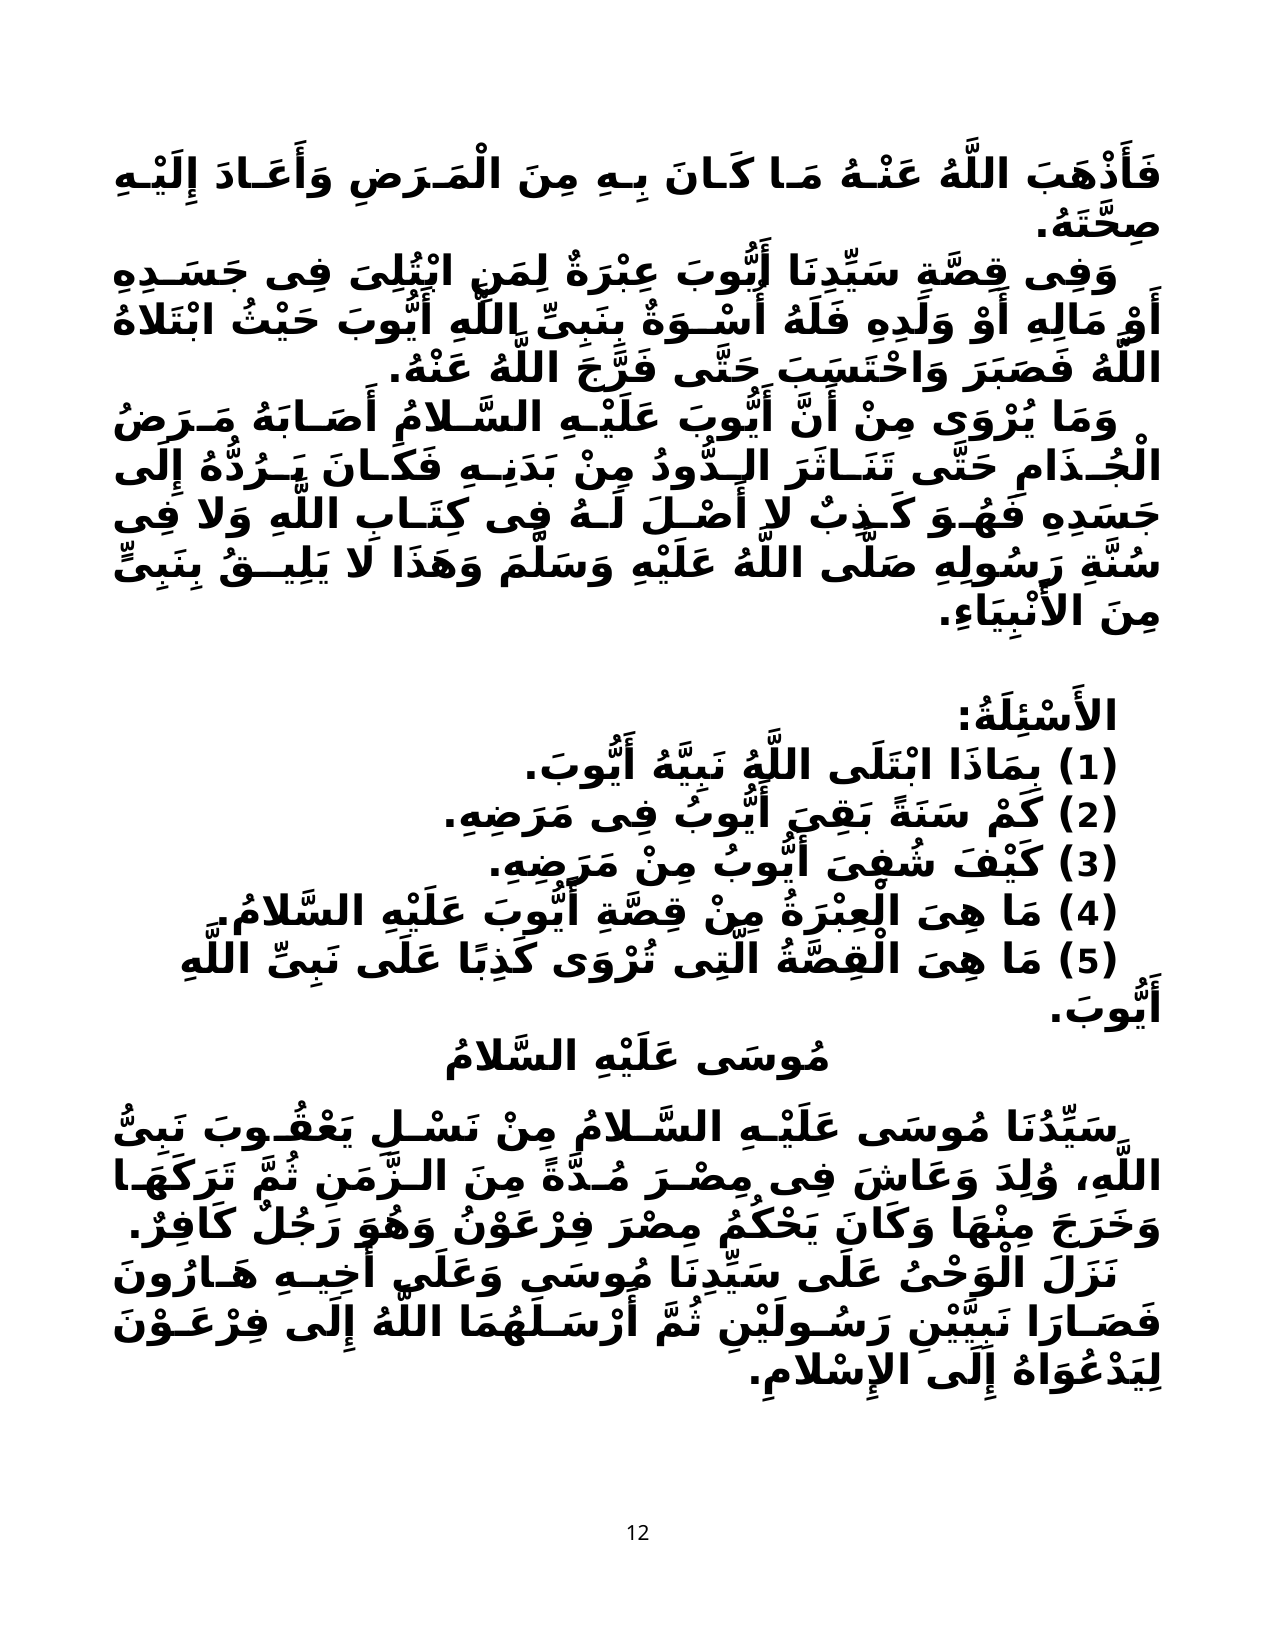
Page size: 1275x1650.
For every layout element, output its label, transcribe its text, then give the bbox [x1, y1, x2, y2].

text (5) مَا هِىَ الْقِصَّةُ الَّتِى تُرْوَى كَذِبًا عَلَى نَبِىِّ اللَّهِ أَيُّوبَ. [112, 935, 1162, 1032]
text (1) بِمَاذَا ابْتَلَى اللَّهُ نَبِيَّهُ أَيُّوبَ. [112, 741, 1162, 789]
text وَفِى قِصَّةِ سَيِّدِنَا أَيُّوبَ عِبْرَةٌ لِمَنِ ابْتُلِىَ فِى جَسَدِهِ أَوْ مَالِهِ أَوْ وَلَدِهِ فَلَهُ أُسْوَةٌ بِنَبِىِّ اللَّهِ أَيُّوبَ حَيْثُ ابْتَلاهُ اللَّهُ فَصَبَرَ وَاحْتَسَبَ حَتَّى فَرَّجَ اللَّهُ عَنْهُ. [112, 247, 1162, 393]
text مُوسَى عَلَيْهِ السَّلامُ [112, 1032, 1162, 1081]
text نَزَلَ الْوَحْىُ عَلَى سَيِّدِنَا مُوسَى وَعَلَى أَخِيهِ هَارُونَ فَصَارَا نَبِيَّيْنِ رَسُولَيْنِ ثُمَّ أَرْسَلَهُمَا اللَّهُ إِلَى فِرْعَوْنَ لِيَدْعُوَاهُ إِلَى الإِسْلامِ. [112, 1249, 1162, 1394]
text الأَسْئِلَةُ: [112, 692, 1162, 741]
text (2) كَمْ سَنَةً بَقِىَ أَيُّوبُ فِى مَرَضِهِ. [112, 789, 1162, 838]
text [112, 150, 1162, 247]
text (4) مَا هِىَ الْعِبْرَةُ مِنْ قِصَّةِ أَيُّوبَ عَلَيْهِ السَّلامُ. [112, 886, 1162, 935]
text (3) كَيْفَ شُفِىَ أَيُّوبُ مِنْ مَرَضِهِ. [112, 838, 1162, 886]
text سَيِّدُنَا مُوسَى عَلَيْهِ السَّلامُ مِنْ نَسْلِ يَعْقُوبَ نَبِىُّ اللَّهِ، وُلِدَ وَعَاشَ فِى مِصْرَ مُدَّةً مِنَ الزَّمَنِ ثُمَّ تَرَكَهَا وَخَرَجَ مِنْهَا وَكَانَ يَحْكُمُ مِصْرَ فِرْعَوْنُ وَهُوَ رَجُلٌ كَافِرٌ. [112, 1103, 1162, 1249]
text وَمَا يُرْوَى مِنْ أَنَّ أَيُّوبَ عَلَيْهِ السَّلامُ أَصَابَهُ مَرَضُ الْجُذَامِ حَتَّى تَنَاثَرَ الدُّودُ مِنْ بَدَنِهِ فَكَانَ يَرُدُّهُ إِلَى جَسَدِهِ فَهُوَ كَذِبٌ لا أَصْلَ لَهُ فِى كِتَابِ اللَّهِ وَلا فِى سُنَّةِ رَسُولِهِ صَلَّى اللَّهُ عَلَيْهِ وَسَلَّمَ وَهَذَا لا يَلِيقُ بِنَبِىٍّ مِنَ الأَنْبِيَاءِ. [112, 393, 1162, 635]
